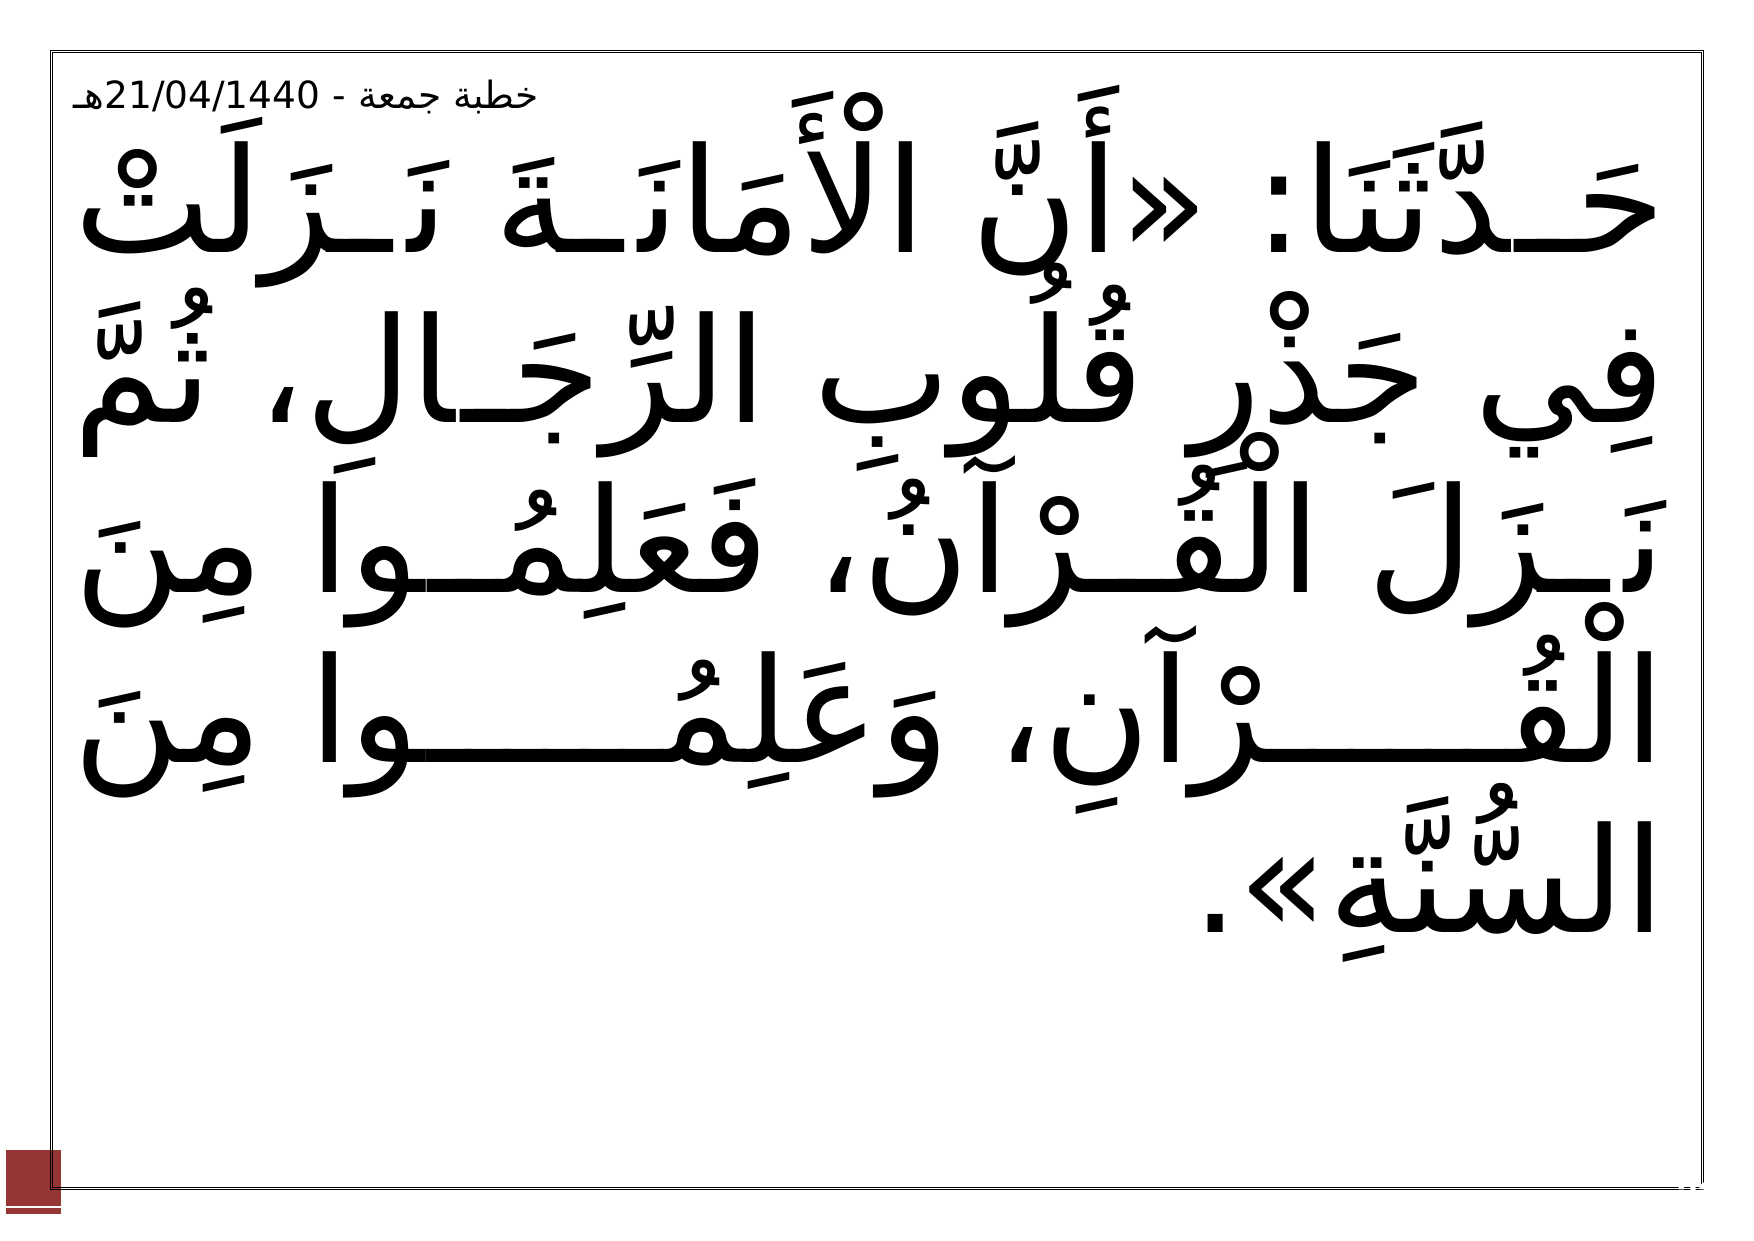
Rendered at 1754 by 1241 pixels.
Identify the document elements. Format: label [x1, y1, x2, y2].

text [74, 117, 1665, 966]
